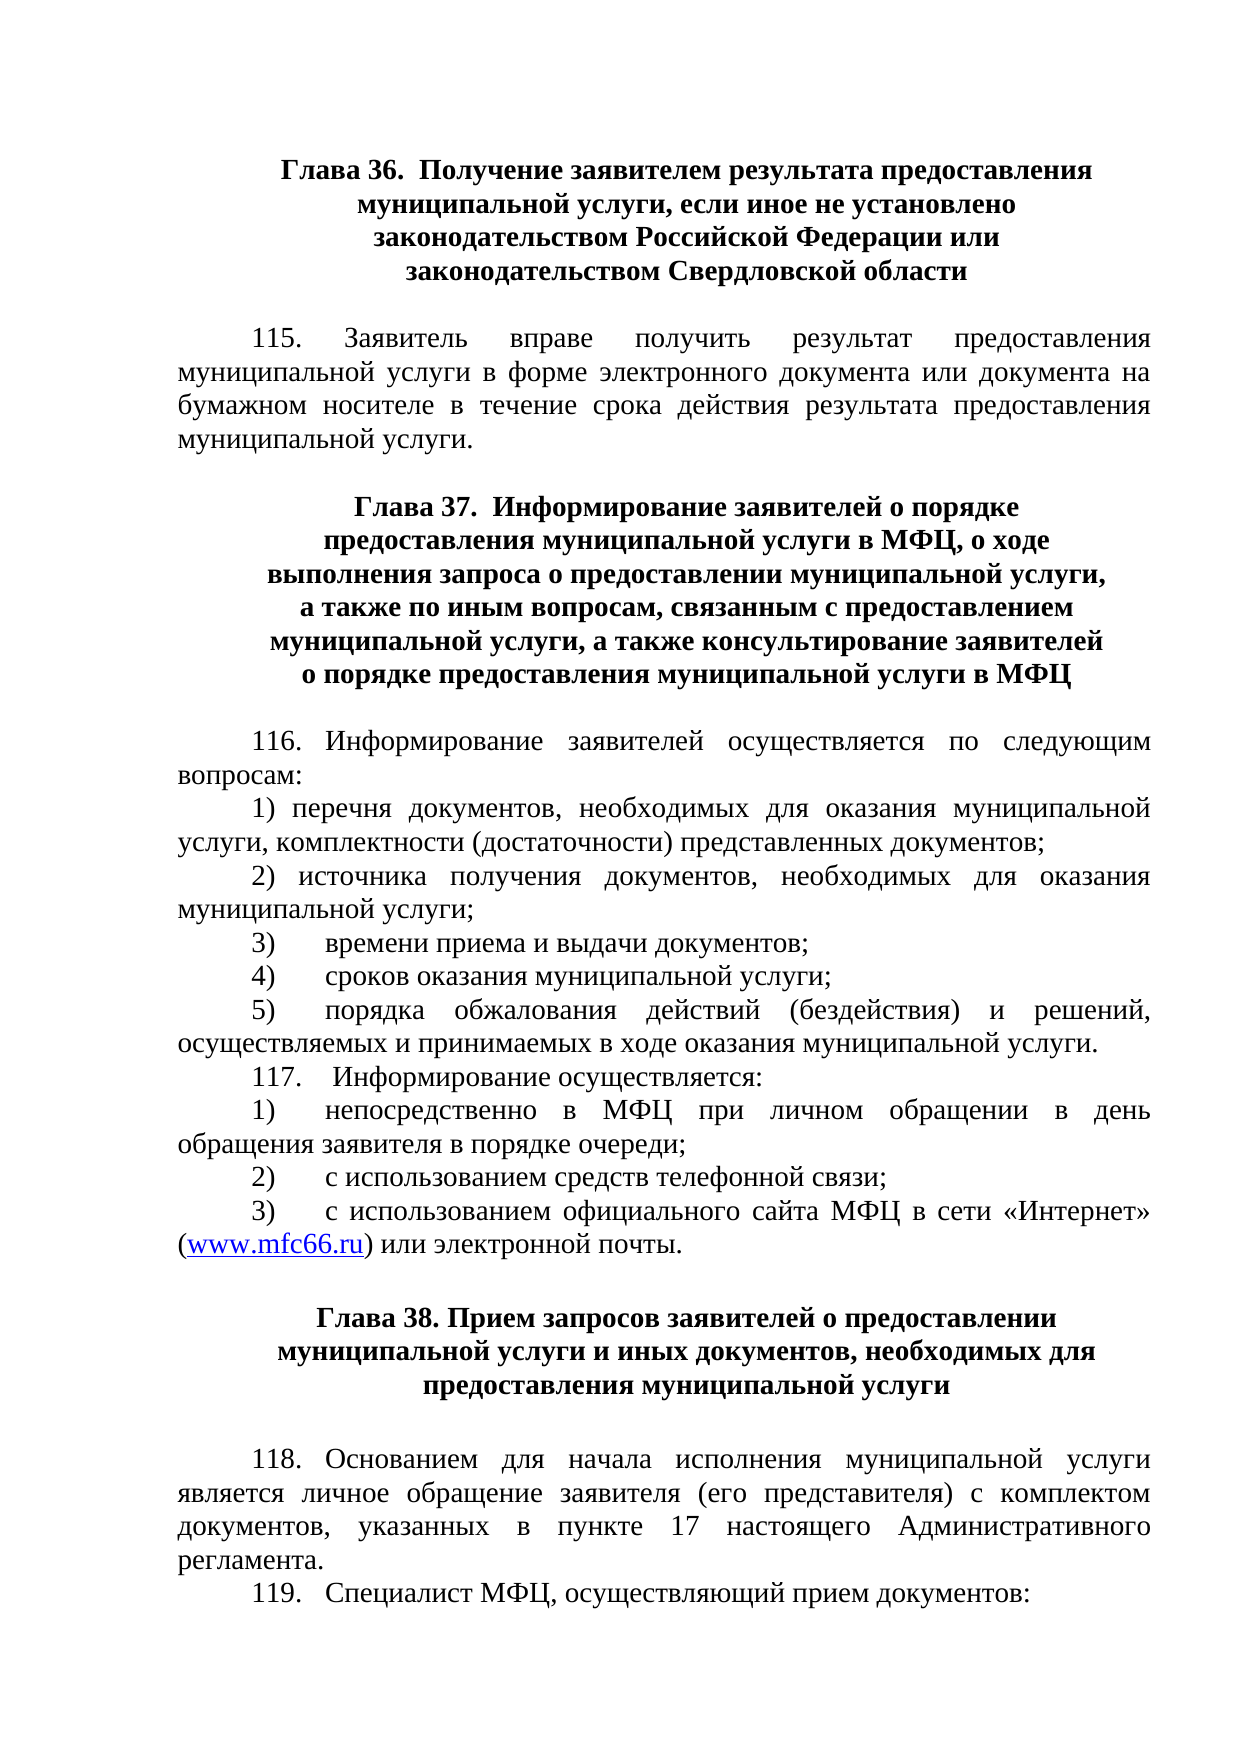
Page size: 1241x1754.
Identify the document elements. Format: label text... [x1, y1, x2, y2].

text 4) сроков оказания муниципальной услуги; [177, 958, 1152, 992]
text 3) с использованием официального сайта МФЦ в сети «Интернет» (www.mfc66.ru) или электронной почты. [177, 1193, 1152, 1260]
text 1) перечня документов, необходимых для оказания муниципальной услуги, комплектности (достаточности) представленных документов; [177, 791, 1152, 858]
text 1) непосредственно в МФЦ при личном обращении в день обращения заявителя в порядке очереди; [177, 1092, 1152, 1159]
text 115. Заявитель вправе получить результат предоставления муниципальной услуги в форме электронного документа или документа на бумажном носителе в течение срока действия результата предоставления муниципальной услуги. [177, 320, 1152, 454]
text о порядке предоставления муниципальной услуги в МФЦ [251, 656, 1122, 690]
text 116. Информирование заявителей осуществляется по следующим вопросам: [177, 723, 1152, 791]
text законодательством Свердловской области [251, 253, 1122, 287]
text 117. Информирование осуществляется: [177, 1059, 1152, 1092]
text Глава 38. Прием запросов заявителей о предоставлении муниципальной услуги и иных документов, необходимых для предоставления муниципальной услуги [251, 1300, 1122, 1401]
text 119. Специалист МФЦ, осуществляющий прием документов: [177, 1575, 1152, 1609]
text Глава 37. Информирование заявителей о порядке предоставления муниципальной услуги в МФЦ, о ходе выполнения запроса о предоставлении муниципальной услуги, [251, 489, 1122, 589]
text 118. Основанием для начала исполнения муниципальной услуги является личное обращение заявителя (его представителя) с комплектом документов, указанных в пункте 17 настоящего Административного регламента. [177, 1441, 1152, 1575]
text 2) источника получения документов, необходимых для оказания муниципальной услуги; [177, 858, 1152, 925]
text Глава 36. Получение заявителем результата предоставления муниципальной услуги, если иное не установлено законодательством Российской Федерации или [251, 152, 1122, 253]
text 3) времени приема и выдачи документов; [177, 925, 1152, 958]
text 2) с использованием средств телефонной связи; [177, 1159, 1152, 1193]
text 5) порядка обжалования действий (бездействия) и решений, осуществляемых и принимаемых в ходе оказания муниципальной услуги. [177, 992, 1152, 1059]
text а также по иным вопросам, связанным с предоставлением муниципальной услуги, а также консультирование заявителей [251, 589, 1122, 656]
